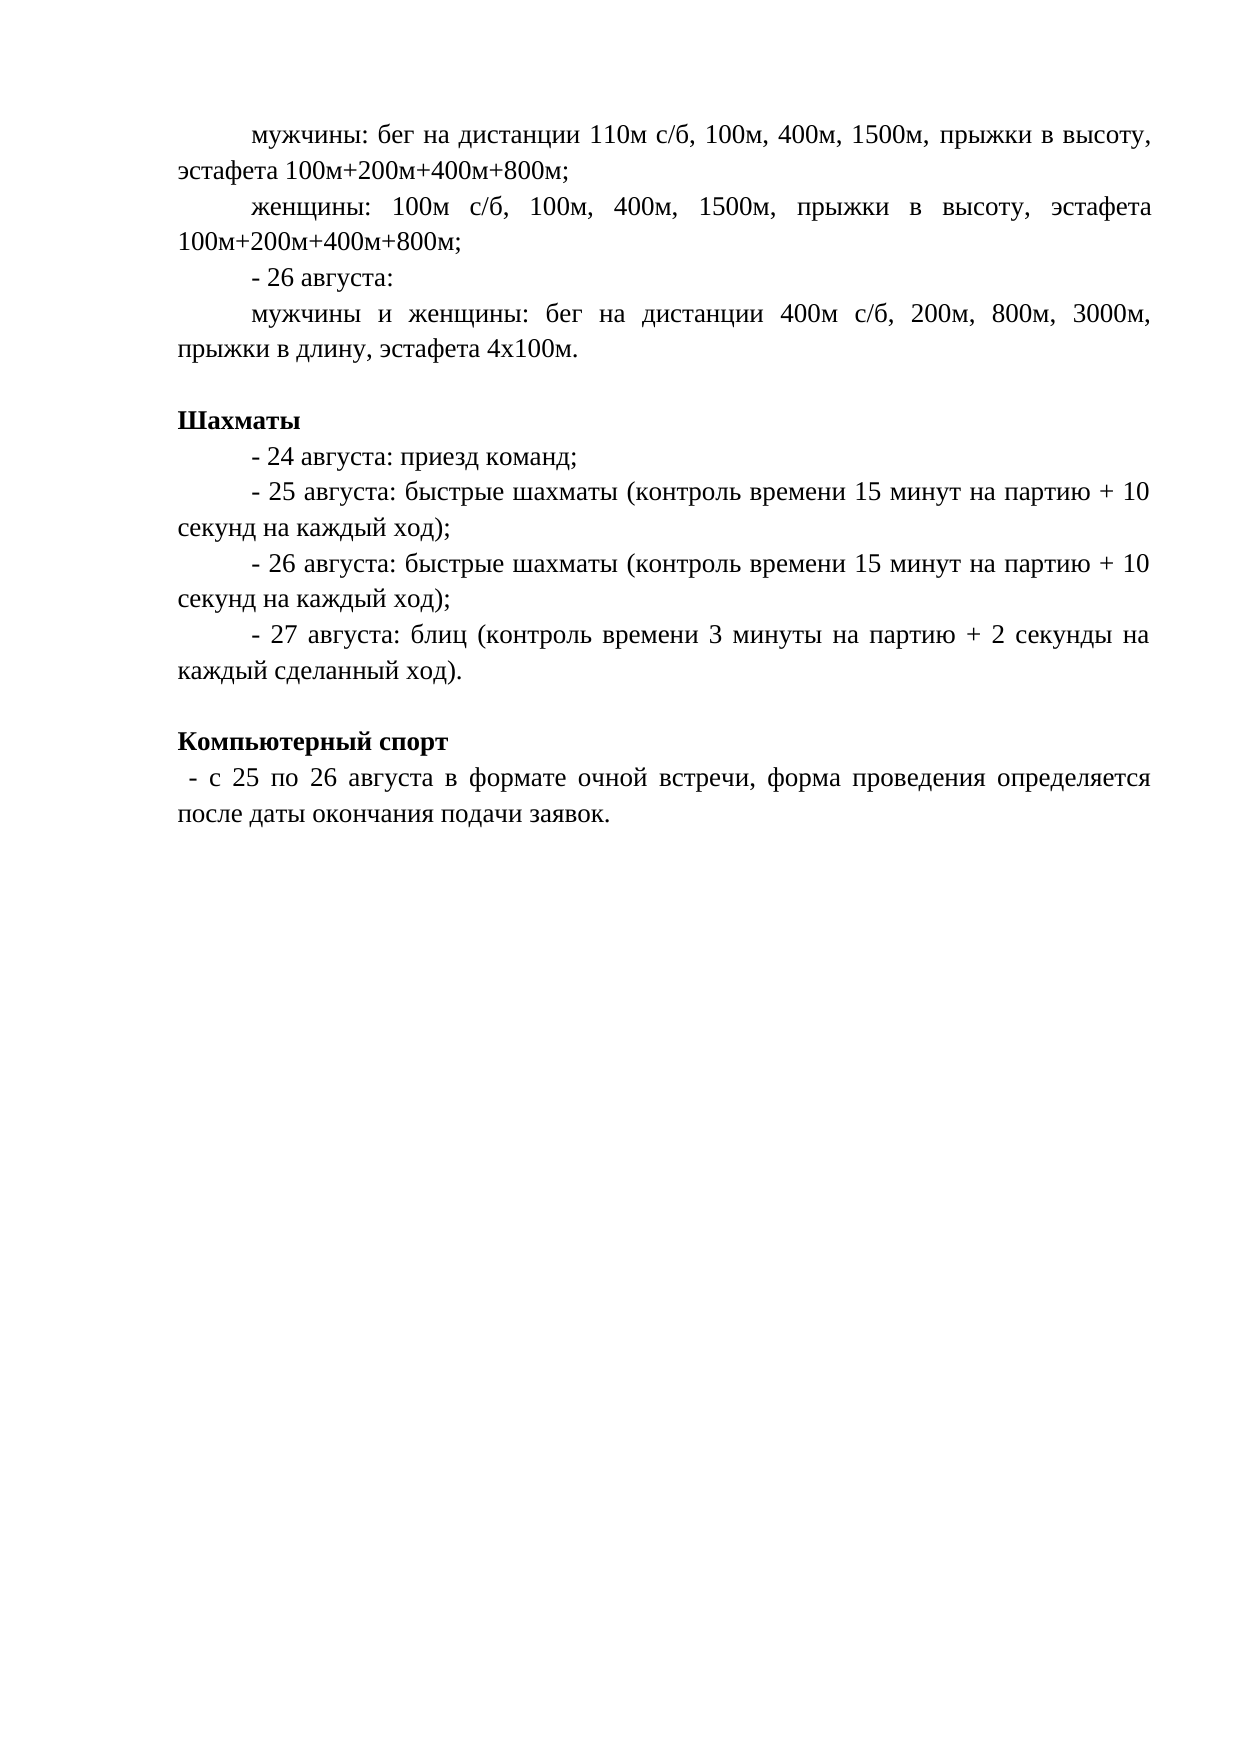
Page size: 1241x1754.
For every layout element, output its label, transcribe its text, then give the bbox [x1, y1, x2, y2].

text - 26 августа: быстрые шахматы (контроль времени 15 минут на партию + 10 секунд на каждый ход); [177, 547, 1152, 614]
text мужчины: бег на дистанции 110м с/б, 100м, 400м, 1500м, прыжки в высоту, эстафета 100м+200м+400м+800м; [177, 118, 1152, 185]
text - 26 августа: [177, 261, 1152, 292]
text Компьютерный спорт [177, 726, 1152, 757]
text - 27 августа: блиц (контроль времени 3 минуты на партию + 2 секунды на каждый сделанный ход). [177, 618, 1152, 685]
text мужчины и женщины: бег на дистанции 400м с/б, 200м, 800м, 3000м, прыжки в длину, эстафета 4х100м. [177, 297, 1152, 364]
text женщины: 100м с/б, 100м, 400м, 1500м, прыжки в высоту, эстафета 100м+200м+400м+800м; [177, 189, 1152, 256]
text - с 25 по 26 августа в формате очной встречи, форма проведения определяется после даты окончания подачи заявок. [177, 761, 1152, 828]
text - 25 августа: быстрые шахматы (контроль времени 15 минут на партию + 10 секунд на каждый ход); [177, 475, 1152, 542]
text - 24 августа: приезд команд; [177, 440, 1152, 471]
text Шахматы [177, 404, 1152, 435]
